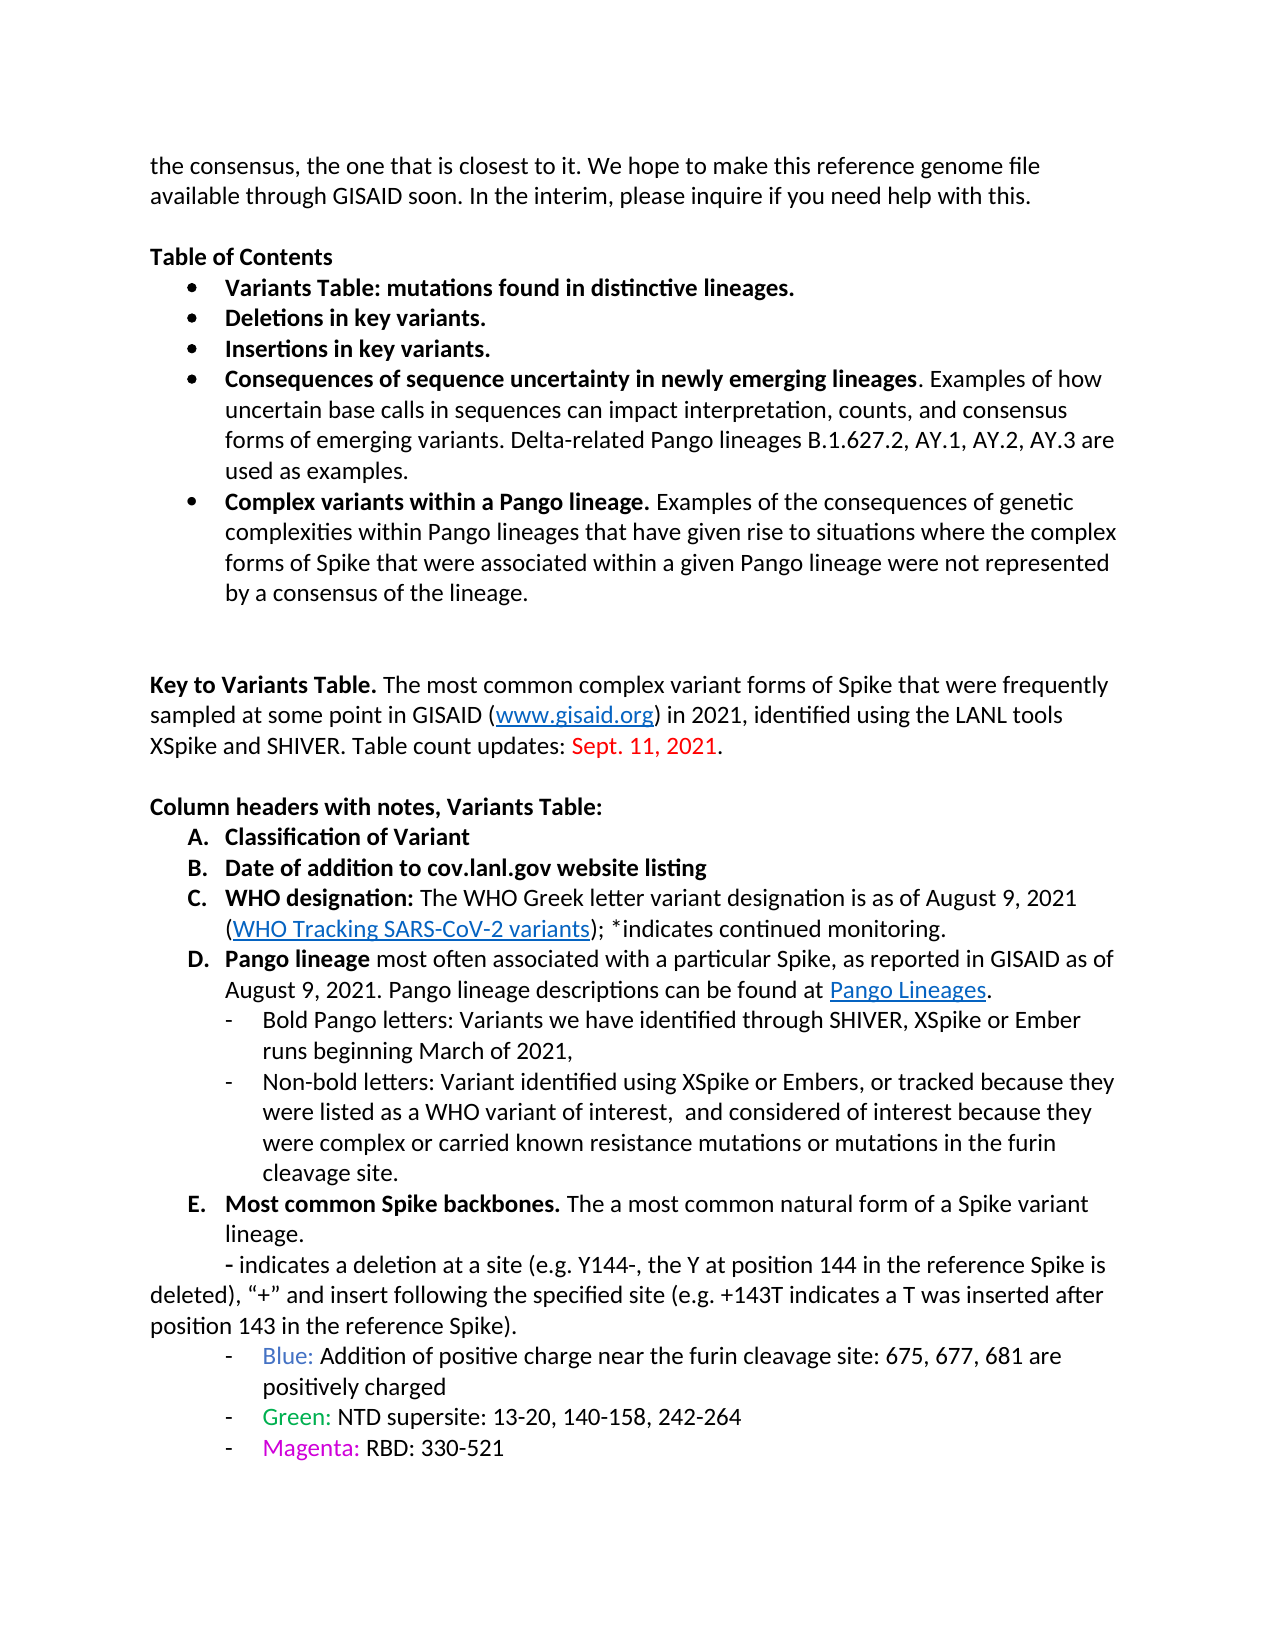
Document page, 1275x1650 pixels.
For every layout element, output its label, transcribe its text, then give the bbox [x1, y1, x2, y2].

list Date of addition to cov.lanl.gov website listing [187, 852, 1125, 882]
list Deletions in key variants. [187, 303, 1125, 333]
list Bold Pango letters: Variants we have identified through SHIVER, XSpike or Ember runs beginning March of 2021, [225, 1004, 1125, 1066]
list Insertions in key variants. [187, 333, 1125, 364]
text Table of Contents [150, 242, 1125, 272]
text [150, 150, 1125, 211]
list Classification of Variant [187, 821, 1125, 852]
list Most common Spike backbones. The a most common natural form of a Spike variant lineage. [187, 1188, 1125, 1249]
text - indicates a deletion at a site (e.g. Y144-, the Y at position 144 in the reference Spike is deleted), “+” and insert following the specified site (e.g. +143T indicates a T was inserted after position 143 in the reference Spike). [150, 1249, 1125, 1340]
list Variants Table: mutations found in distinctive lineages. [187, 272, 1125, 303]
text Column headers with notes, Variants Table: [150, 791, 1125, 821]
list Blue: Addition of positive charge near the furin cleavage site: 675, 677, 681 are positively charged [225, 1340, 1125, 1401]
list Complex variants within a Pango lineage. Examples of the consequences of genetic complexities within Pango lineages that have given rise to situations where the complex forms of Spike that were associated within a given Pango lineage were not represented by a consensus of the lineage. [187, 486, 1125, 608]
list WHO designation: The WHO Greek letter variant designation is as of August 9, 2021 (WHO Tracking SARS-CoV-2 variants); *indicates continued monitoring. [187, 882, 1125, 943]
list Consequences of sequence uncertainty in newly emerging lineages. Examples of how uncertain base calls in sequences can impact interpretation, counts, and consensus forms of emerging variants. Delta-related Pango lineages B.1.627.2, AY.1, AY.2, AY.3 are used as examples. [187, 364, 1125, 486]
list Magenta: RBD: 330-521 [225, 1432, 1125, 1462]
text Key to Variants Table. The most common complex variant forms of Spike that were frequently sampled at some point in GISAID (www.gisaid.org) in 2021, identified using the LANL tools XSpike and SHIVER. Table count updates: Sept. 11, 2021. [150, 669, 1125, 760]
list Pango lineage most often associated with a particular Spike, as reported in GISAID as of August 9, 2021. Pango lineage descriptions can be found at Pango Lineages. [187, 943, 1125, 1004]
list Green: NTD supersite: 13-20, 140-158, 242-264 [225, 1401, 1125, 1432]
list Non-bold letters: Variant identified using XSpike or Embers, or tracked because they were listed as a WHO variant of interest, and considered of interest because they were complex or carried known resistance mutations or mutations in the furin cleavage site. [225, 1066, 1125, 1188]
